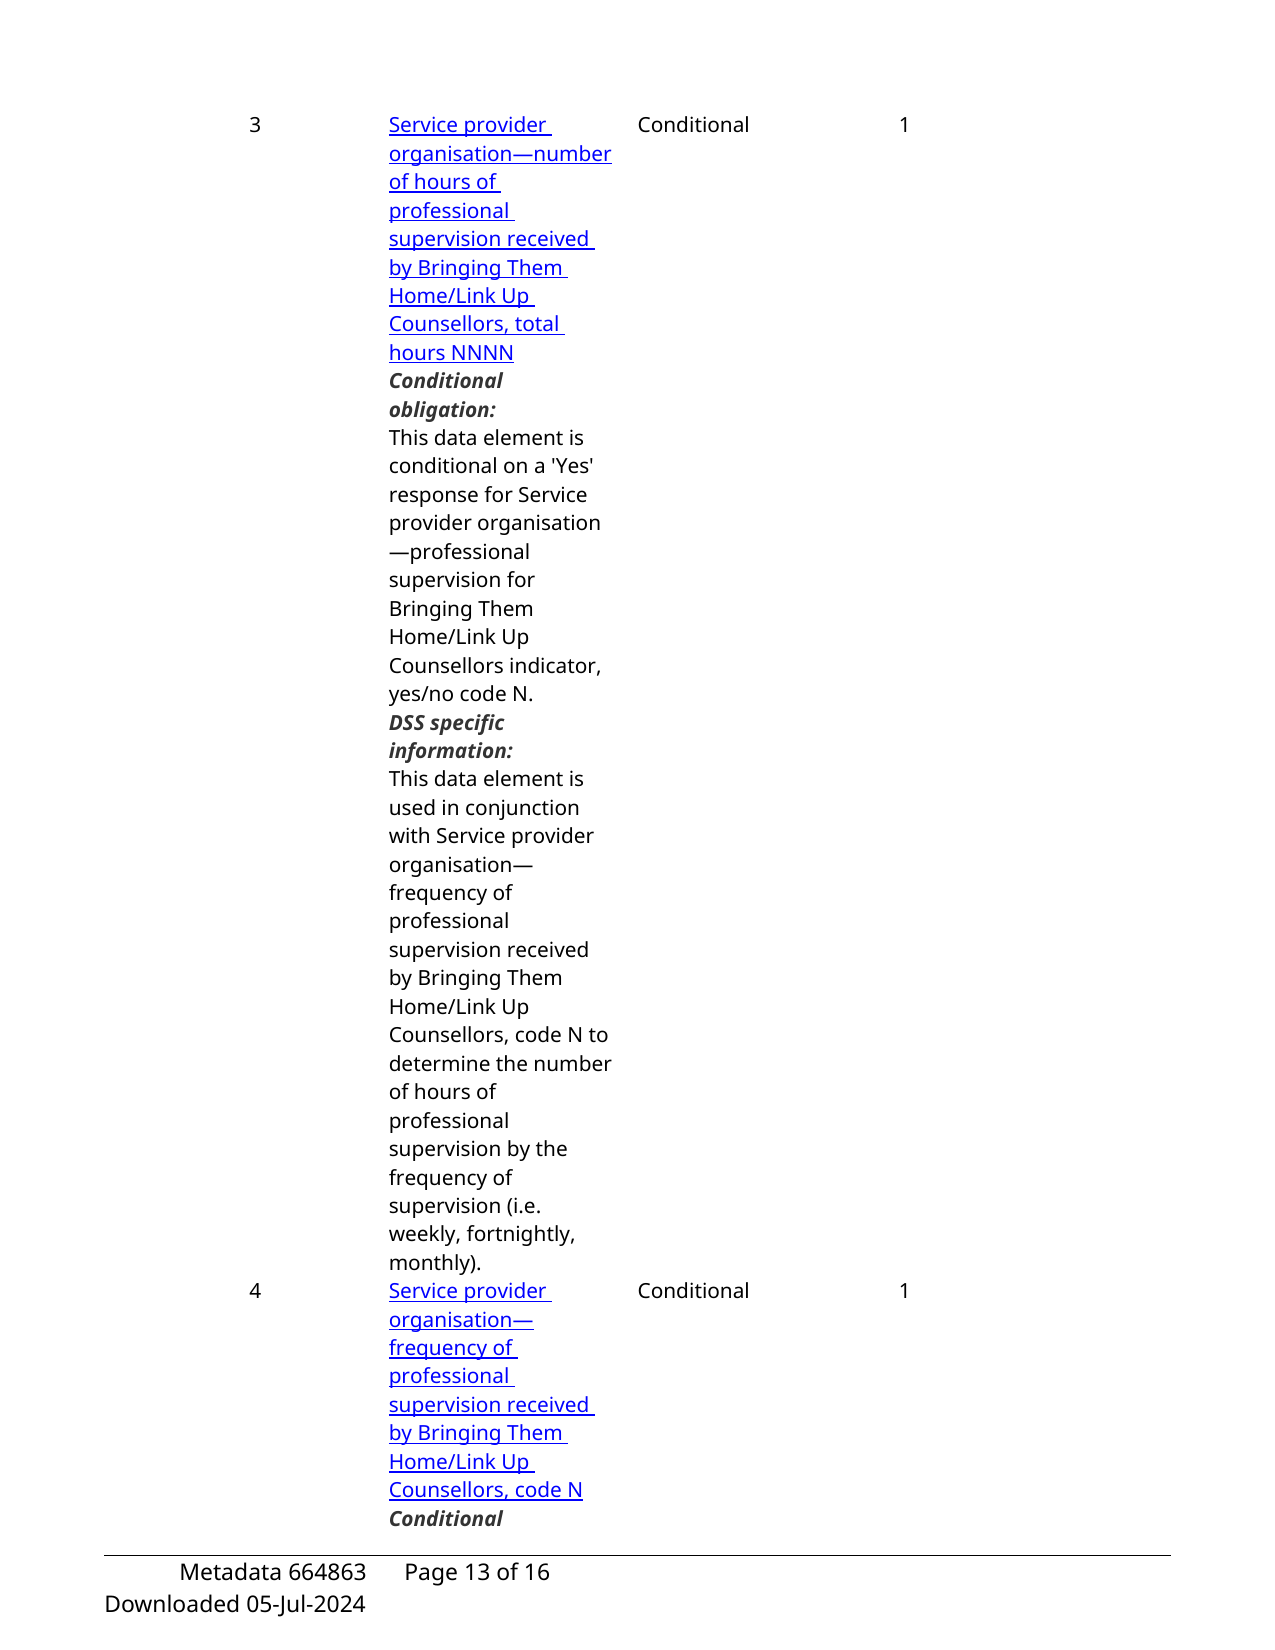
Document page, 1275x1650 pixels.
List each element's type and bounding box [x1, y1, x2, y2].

table_cell [93, 110, 1159, 1532]
